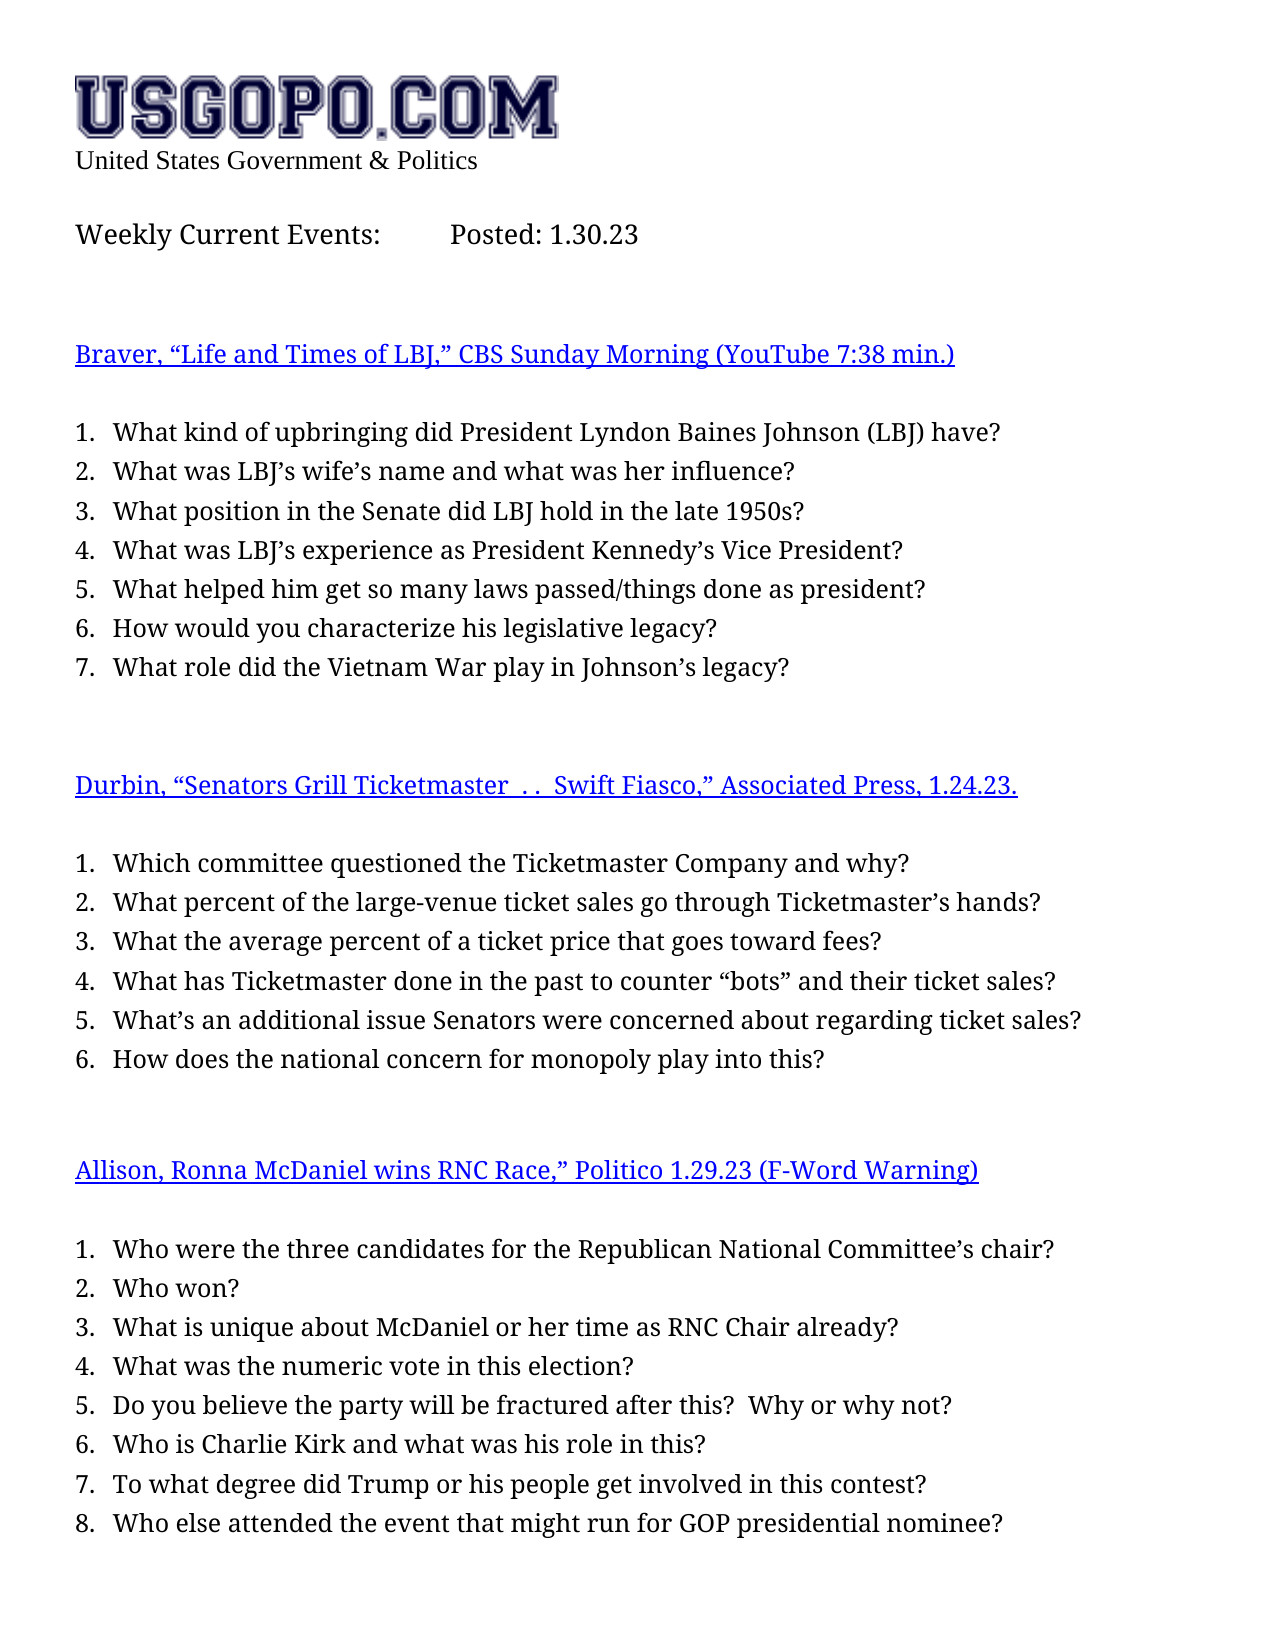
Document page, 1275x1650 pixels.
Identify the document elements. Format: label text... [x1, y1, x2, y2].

text Braver, “Life and Times of LBJ,” CBS Sunday Morning (YouTube 7:38 min.) [75, 337, 1200, 371]
list What kind of upbringing did President Lyndon Baines Johnson (LBJ) have? [75, 415, 1200, 449]
list How does the national concern for monopoly play into this? [75, 1042, 1200, 1076]
text Allison, Ronna McDaniel wins RNC Race,” Politico 1.29.23 (F-Word Warning) [75, 1153, 1200, 1187]
list What helped him get so many laws passed/things done as president? [75, 572, 1200, 606]
list What role did the Vietnam War play in Johnson’s legacy? [75, 650, 1200, 684]
list Who is Charlie Kirk and what was his role in this? [75, 1427, 1200, 1461]
list What the average percent of a ticket price that goes toward fees? [75, 924, 1200, 958]
list What is unique about McDaniel or her time as RNC Chair already? [75, 1309, 1200, 1344]
list Who else attended the event that might run for GOP presidential nominee? [75, 1505, 1200, 1539]
list What was LBJ’s experience as President Kennedy’s Vice President? [75, 532, 1200, 566]
list What has Ticketmaster done in the past to counter “bots” and their ticket sales? [75, 963, 1200, 997]
list What’s an additional issue Senators were concerned about regarding ticket sales? [75, 1002, 1200, 1036]
list Who won? [75, 1270, 1200, 1304]
picture [75, 75, 559, 141]
list Who were the three candidates for the Republican National Committee’s chair? [75, 1231, 1200, 1265]
text United States Government & Politics [75, 144, 1200, 176]
list What was the numeric vote in this election? [75, 1349, 1200, 1383]
list What position in the Senate did LBJ hold in the late 1950s? [75, 493, 1200, 527]
text Durbin, “Senators Grill Ticketmaster . . Swift Fiasco,” Associated Press, 1.24.23. [75, 767, 1200, 801]
list How would you characterize his legislative legacy? [75, 611, 1200, 645]
text Weekly Current Events: Posted: 1.30.23 [75, 216, 1200, 253]
list To what degree did Trump or his people get involved in this contest? [75, 1466, 1200, 1500]
list What percent of the large-venue ticket sales go through Ticketmaster’s hands? [75, 885, 1200, 919]
list Which committee questioned the Ticketmaster Company and why? [75, 846, 1200, 880]
list What was LBJ’s wife’s name and what was her influence? [75, 454, 1200, 488]
list Do you believe the party will be fractured after this? Why or why not? [75, 1388, 1200, 1422]
